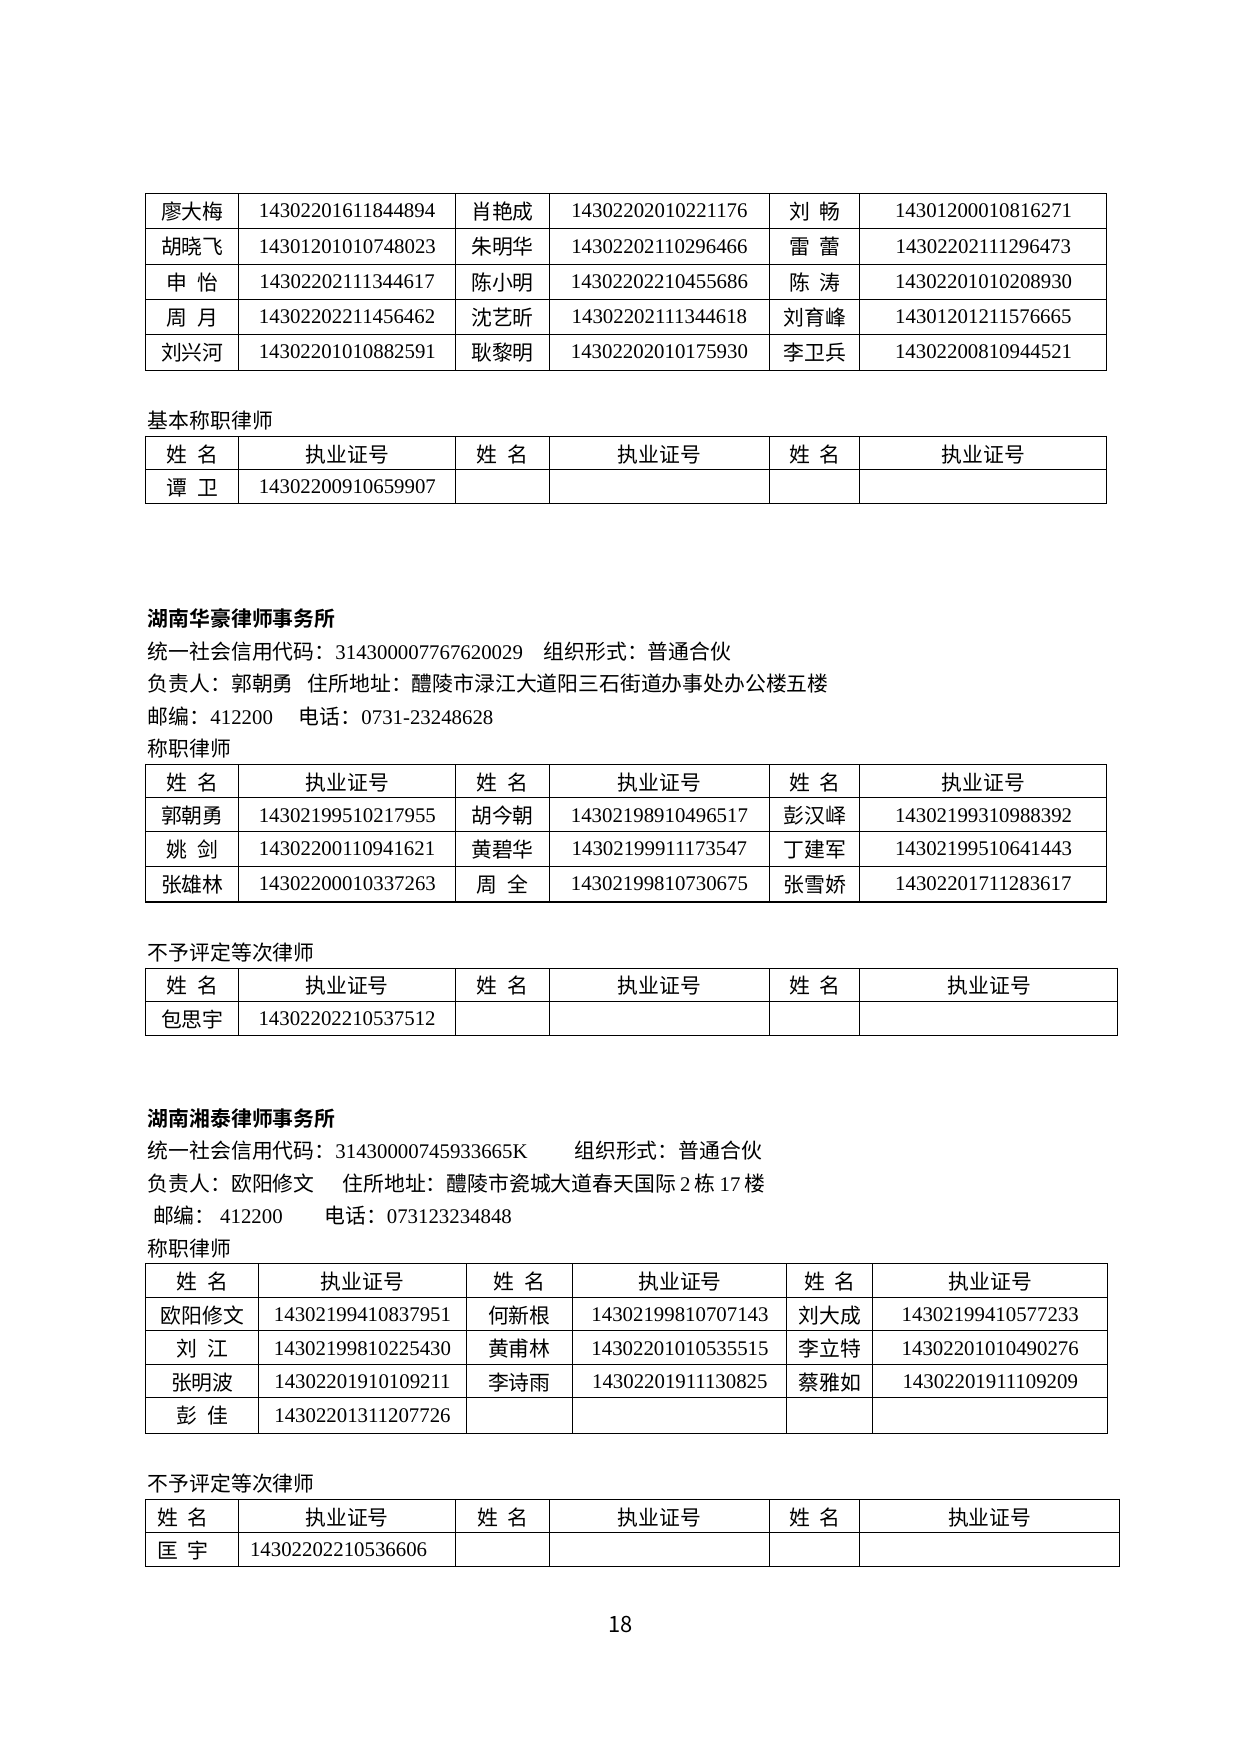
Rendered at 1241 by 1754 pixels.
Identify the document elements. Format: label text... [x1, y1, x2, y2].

text 不予评定等次律师 [148, 935, 1093, 967]
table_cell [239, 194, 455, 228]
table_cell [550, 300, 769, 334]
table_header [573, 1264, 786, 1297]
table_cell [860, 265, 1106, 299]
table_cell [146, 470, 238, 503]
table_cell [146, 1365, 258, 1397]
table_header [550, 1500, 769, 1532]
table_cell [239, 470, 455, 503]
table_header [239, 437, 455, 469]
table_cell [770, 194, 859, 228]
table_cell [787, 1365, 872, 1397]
text 不予评定等次律师 [148, 1466, 1093, 1499]
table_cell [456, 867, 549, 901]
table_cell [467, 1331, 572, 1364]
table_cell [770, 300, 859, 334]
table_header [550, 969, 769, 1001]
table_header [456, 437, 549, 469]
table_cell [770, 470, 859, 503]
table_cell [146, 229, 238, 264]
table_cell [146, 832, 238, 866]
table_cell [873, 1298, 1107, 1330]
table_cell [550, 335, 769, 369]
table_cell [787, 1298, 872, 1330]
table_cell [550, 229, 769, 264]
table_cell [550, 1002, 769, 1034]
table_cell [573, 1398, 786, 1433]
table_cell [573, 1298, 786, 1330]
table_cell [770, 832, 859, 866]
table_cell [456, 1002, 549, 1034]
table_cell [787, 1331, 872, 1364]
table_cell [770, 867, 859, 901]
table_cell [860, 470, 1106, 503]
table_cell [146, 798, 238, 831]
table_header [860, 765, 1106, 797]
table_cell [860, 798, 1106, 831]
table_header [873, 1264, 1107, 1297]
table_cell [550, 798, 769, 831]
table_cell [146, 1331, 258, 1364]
text 统一社会信用代码：314300007767620029 组织形式：普通合伙 [148, 634, 1093, 666]
text 邮编： 412200 电话：073123234848 [148, 1198, 1093, 1231]
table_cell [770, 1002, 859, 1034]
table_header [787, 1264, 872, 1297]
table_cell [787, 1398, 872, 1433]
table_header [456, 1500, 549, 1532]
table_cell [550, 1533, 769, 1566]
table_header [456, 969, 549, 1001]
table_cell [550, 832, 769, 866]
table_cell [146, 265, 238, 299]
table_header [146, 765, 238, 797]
text 负责人：欧阳修文 住所地址：醴陵市瓷城大道春天国际2栋17楼 [148, 1166, 1093, 1198]
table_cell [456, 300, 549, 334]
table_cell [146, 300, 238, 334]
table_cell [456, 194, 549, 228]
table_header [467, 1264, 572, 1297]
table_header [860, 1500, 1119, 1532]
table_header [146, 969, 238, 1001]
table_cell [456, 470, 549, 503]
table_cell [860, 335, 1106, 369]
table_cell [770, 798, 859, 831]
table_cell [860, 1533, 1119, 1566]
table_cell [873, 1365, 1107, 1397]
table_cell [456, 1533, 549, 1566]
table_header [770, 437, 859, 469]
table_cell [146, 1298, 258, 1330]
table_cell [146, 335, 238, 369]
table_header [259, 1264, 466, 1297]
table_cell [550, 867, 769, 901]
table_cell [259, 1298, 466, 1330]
text 称职律师 [148, 1231, 1093, 1263]
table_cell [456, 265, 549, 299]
text 统一社会信用代码：31430000745933665K 组织形式：普通合伙 [148, 1133, 1093, 1166]
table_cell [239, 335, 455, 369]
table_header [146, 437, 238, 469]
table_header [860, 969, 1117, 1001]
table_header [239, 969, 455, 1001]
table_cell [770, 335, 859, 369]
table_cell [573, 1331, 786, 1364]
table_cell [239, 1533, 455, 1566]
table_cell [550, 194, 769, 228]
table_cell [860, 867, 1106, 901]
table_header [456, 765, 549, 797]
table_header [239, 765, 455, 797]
text 邮编：412200 电话：0731-23248628 [148, 699, 1093, 731]
text 湖南湘泰律师事务所 [148, 1101, 1093, 1133]
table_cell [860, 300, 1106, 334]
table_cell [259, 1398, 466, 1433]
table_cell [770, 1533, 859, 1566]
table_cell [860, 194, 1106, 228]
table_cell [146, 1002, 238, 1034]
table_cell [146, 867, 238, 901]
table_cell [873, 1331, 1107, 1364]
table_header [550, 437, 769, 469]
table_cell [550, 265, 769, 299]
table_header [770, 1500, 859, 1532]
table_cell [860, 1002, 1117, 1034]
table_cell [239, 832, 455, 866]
text 基本称职律师 [148, 403, 1093, 436]
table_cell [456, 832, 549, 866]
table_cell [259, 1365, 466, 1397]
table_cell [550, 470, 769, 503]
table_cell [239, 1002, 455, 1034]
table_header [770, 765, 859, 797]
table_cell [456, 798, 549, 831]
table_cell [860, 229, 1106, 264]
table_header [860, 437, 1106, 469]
text 称职律师 [148, 731, 1093, 764]
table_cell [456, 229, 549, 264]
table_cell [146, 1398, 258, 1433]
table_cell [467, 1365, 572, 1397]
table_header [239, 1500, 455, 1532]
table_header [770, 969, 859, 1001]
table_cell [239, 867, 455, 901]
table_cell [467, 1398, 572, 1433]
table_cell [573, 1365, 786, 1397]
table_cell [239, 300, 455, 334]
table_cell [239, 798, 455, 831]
text 湖南华豪律师事务所 [148, 601, 1093, 634]
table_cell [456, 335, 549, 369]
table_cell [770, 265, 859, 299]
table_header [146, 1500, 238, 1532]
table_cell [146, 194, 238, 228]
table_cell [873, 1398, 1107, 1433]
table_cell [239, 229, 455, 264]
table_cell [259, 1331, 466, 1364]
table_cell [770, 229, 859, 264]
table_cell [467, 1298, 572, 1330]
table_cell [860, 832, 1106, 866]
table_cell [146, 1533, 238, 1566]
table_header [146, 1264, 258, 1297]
text 负责人：郭朝勇 住所地址：醴陵市渌江大道阳三石街道办事处办公楼五楼 [148, 666, 1093, 699]
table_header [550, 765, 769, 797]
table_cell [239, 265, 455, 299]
